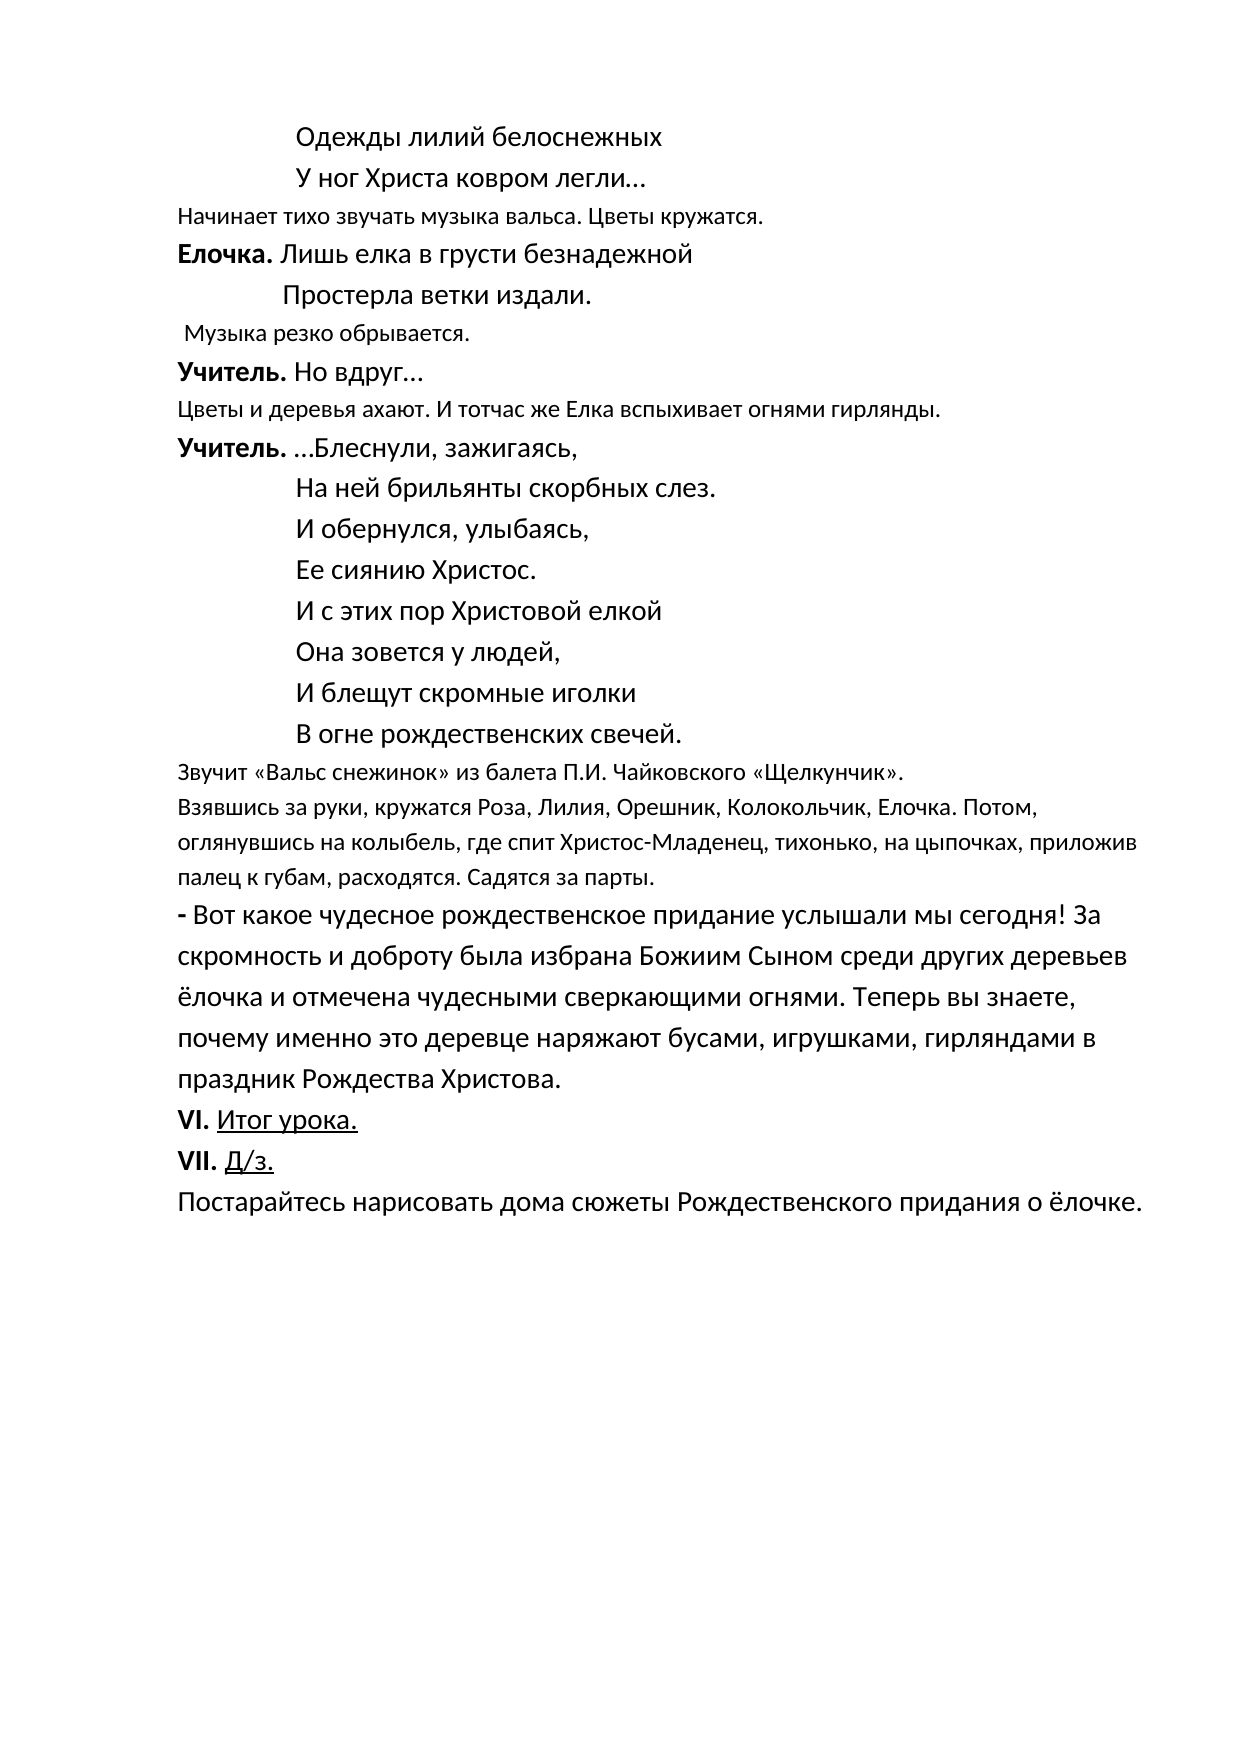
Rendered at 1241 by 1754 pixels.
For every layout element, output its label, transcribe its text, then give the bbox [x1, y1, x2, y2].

text Елочка. Лишь елка в грусти безнадежной [177, 235, 1152, 271]
text На ней брильянты скорбных слез. [177, 469, 1152, 505]
text Учитель. Но вдруг… [177, 353, 1152, 388]
text Она зовется у людей, [177, 633, 1152, 669]
text В огне рождественских свечей. [177, 715, 1152, 751]
text VI. Итог урока. [177, 1101, 1152, 1136]
text Простерла ветки издали. [177, 276, 1152, 312]
text Постарайтесь нарисовать дома сюжеты Рождественского придания о ёлочке. [177, 1183, 1152, 1218]
text И блещут скромные иголки [177, 674, 1152, 710]
text И с этих пор Христовой елкой [177, 592, 1152, 628]
text Звучит «Вальс снежинок» из балета П.И. Чайковского «Щелкунчик». [177, 756, 1152, 787]
text Ее сиянию Христос. [177, 551, 1152, 587]
text Музыка резко обрывается. [177, 317, 1152, 347]
text - Вот какое чудесное рождественское придание услышали мы сегодня! За скромность и доброту была избрана Божиим Сыном среди других деревьев ёлочка и отмечена чудесными сверкающими огнями. Теперь вы знаете, почему именно это деревце наряжают бусами, игрушками, гирляндами в праздник Рождества Христова. [177, 896, 1152, 1096]
text Одежды лилий белоснежных [177, 118, 1152, 154]
text VII. Д/з. [177, 1142, 1152, 1177]
text И обернулся, улыбаясь, [177, 511, 1152, 546]
text Начинает тихо звучать музыка вальса. Цветы кружатся. [177, 200, 1152, 231]
text Взявшись за руки, кружатся Роза, Лилия, Орешник, Колокольчик, Елочка. Потом, оглянувшись на колыбель, где спит Христос-Младенец, тихонько, на цыпочках, приложив палец к губам, расходятся. Садятся за парты. [177, 791, 1152, 892]
text Учитель. …Блеснули, зажигаясь, [177, 429, 1152, 464]
text Цветы и деревья ахают. И тотчас же Елка вспыхивает огнями гирлянды. [177, 394, 1152, 424]
text У ног Христа ковром легли… [177, 159, 1152, 195]
